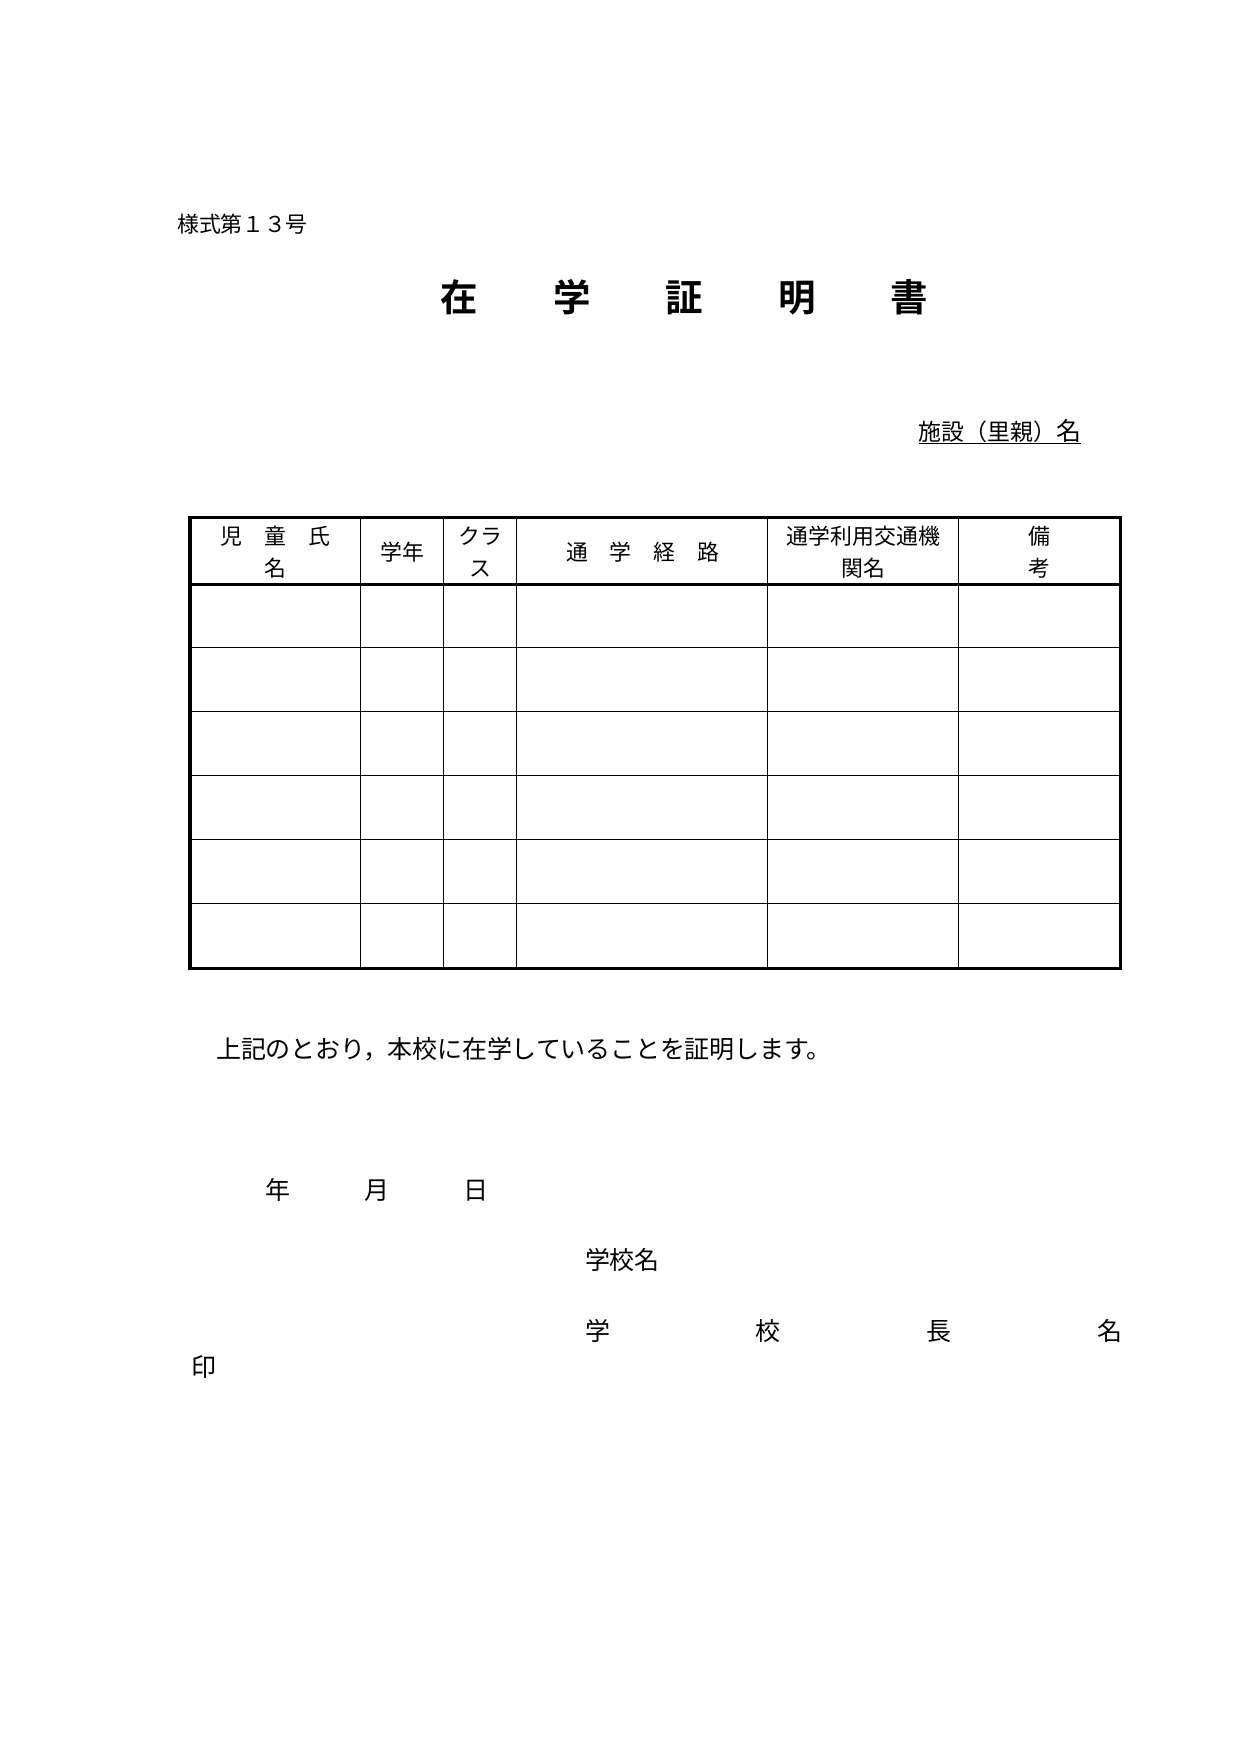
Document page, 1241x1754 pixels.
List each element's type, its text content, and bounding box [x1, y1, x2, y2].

table_cell [444, 904, 516, 967]
table_cell [959, 776, 1119, 839]
text 在 学 証 明 書 [177, 268, 1122, 322]
table_cell [517, 840, 767, 903]
table_cell [517, 586, 767, 647]
table_cell [768, 840, 958, 903]
table_cell [444, 776, 516, 839]
table_cell [959, 904, 1119, 967]
table_cell [959, 648, 1119, 711]
table_cell [959, 712, 1119, 775]
text 学校名 [191, 1241, 1122, 1277]
table_header 通学利用交通機関名 [768, 519, 958, 583]
table_cell [444, 648, 516, 711]
text 上記のとおり，本校に在学していることを証明します。 [191, 1030, 1122, 1066]
table_cell [192, 840, 360, 903]
text 様式第１３号 [177, 207, 1122, 238]
table_cell [768, 648, 958, 711]
table_header 備 考 [959, 519, 1119, 583]
table_cell [517, 904, 767, 967]
table_cell [768, 904, 958, 967]
text 学校長名 印 [191, 1311, 1122, 1383]
table_header 学年 [361, 519, 443, 583]
table_header 児 童 氏 名 [192, 519, 360, 583]
table_cell [361, 776, 443, 839]
table_cell [361, 840, 443, 903]
table_cell [192, 776, 360, 839]
table_cell [192, 904, 360, 967]
table_cell [361, 712, 443, 775]
table_cell [444, 712, 516, 775]
table_cell [517, 712, 767, 775]
table_cell [517, 648, 767, 711]
table_cell [768, 586, 958, 647]
table_cell [959, 586, 1119, 647]
table_cell [361, 648, 443, 711]
table_cell [517, 776, 767, 839]
table_cell [768, 776, 958, 839]
table_cell [361, 586, 443, 647]
table_cell [768, 712, 958, 775]
table_header 通 学 経 路 [517, 519, 767, 583]
table_cell [192, 648, 360, 711]
table_cell [444, 840, 516, 903]
text 年 月 日 [177, 1170, 1122, 1207]
table_cell [444, 586, 516, 647]
table_cell [361, 904, 443, 967]
text 施設（里親）名 [177, 412, 1122, 448]
table_cell [959, 840, 1119, 903]
table_cell [192, 712, 360, 775]
table_header クラス [444, 519, 516, 583]
table_cell [192, 586, 360, 647]
